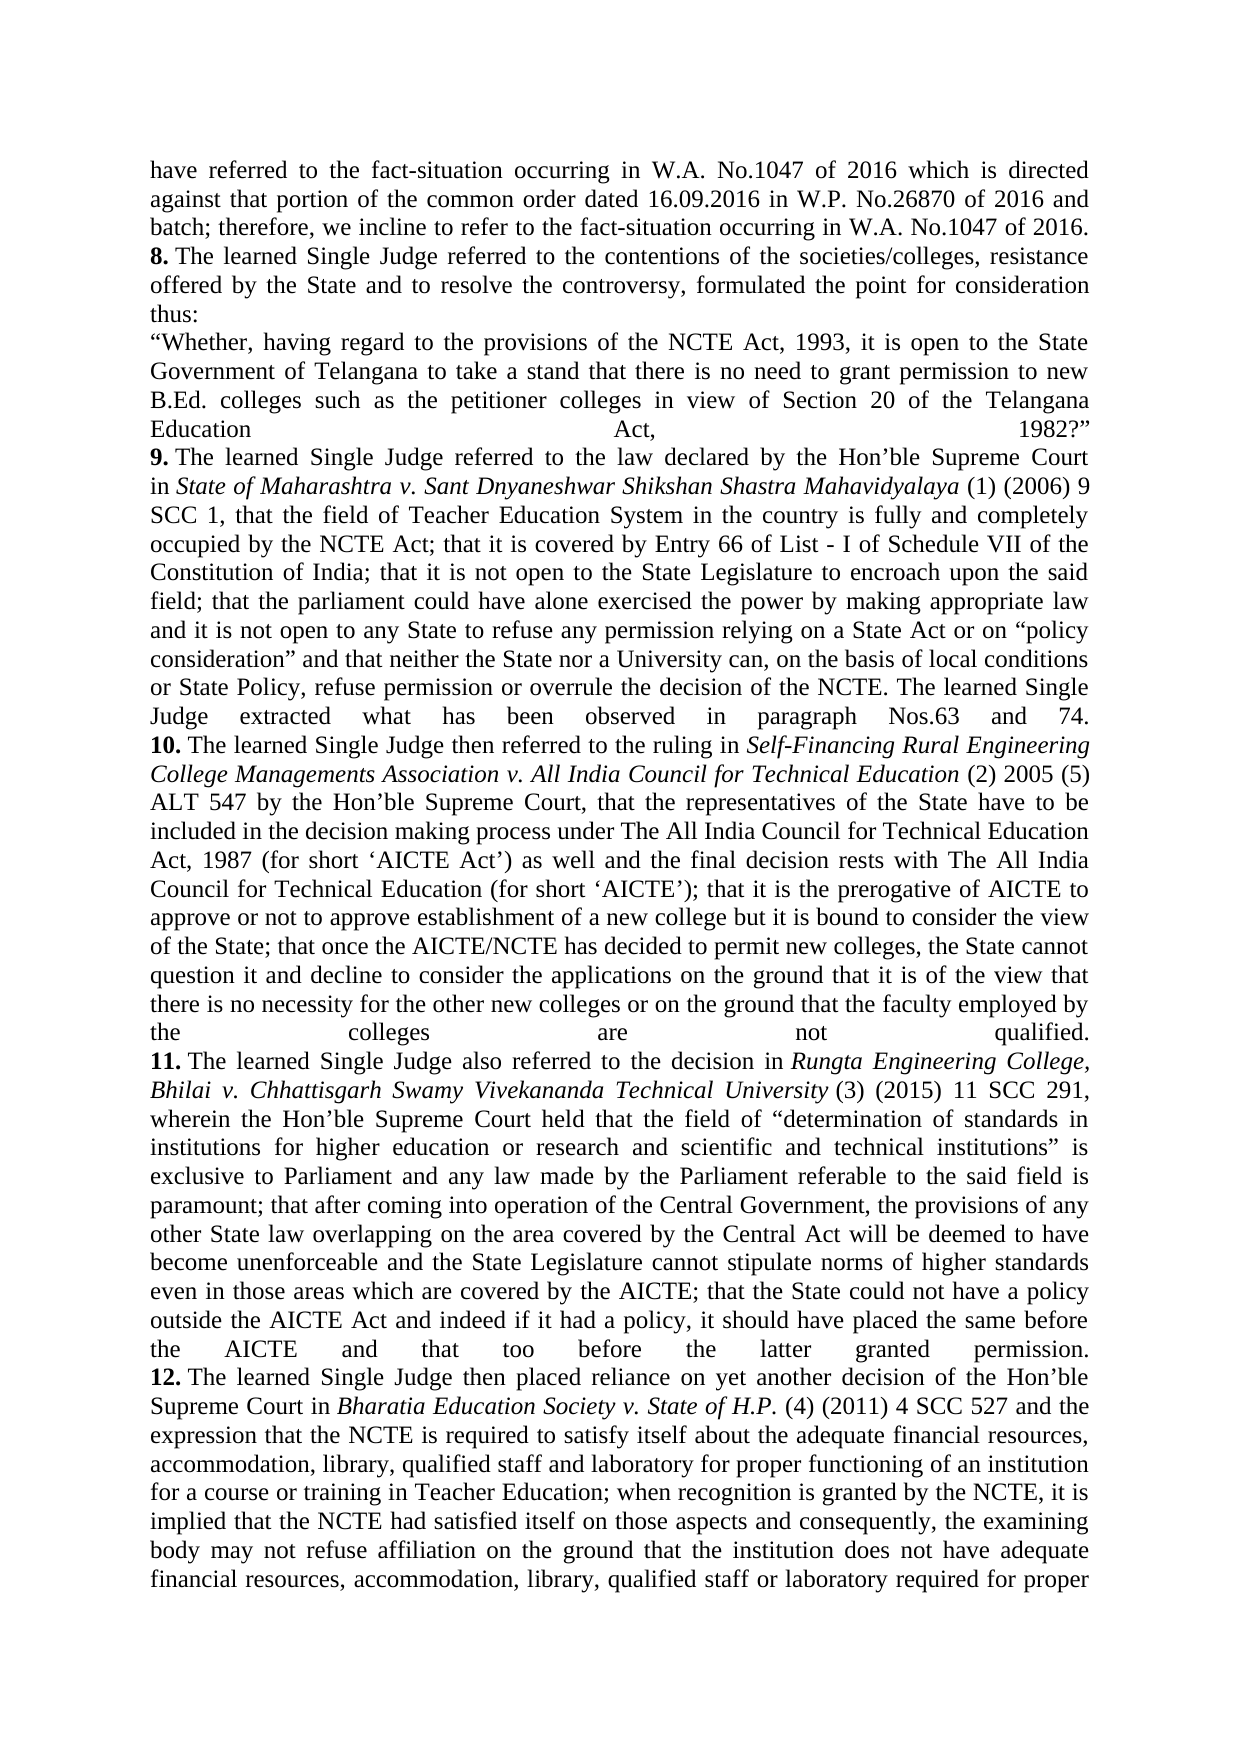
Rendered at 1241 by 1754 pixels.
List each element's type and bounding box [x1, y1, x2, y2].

table_header [145, 150, 1095, 1597]
